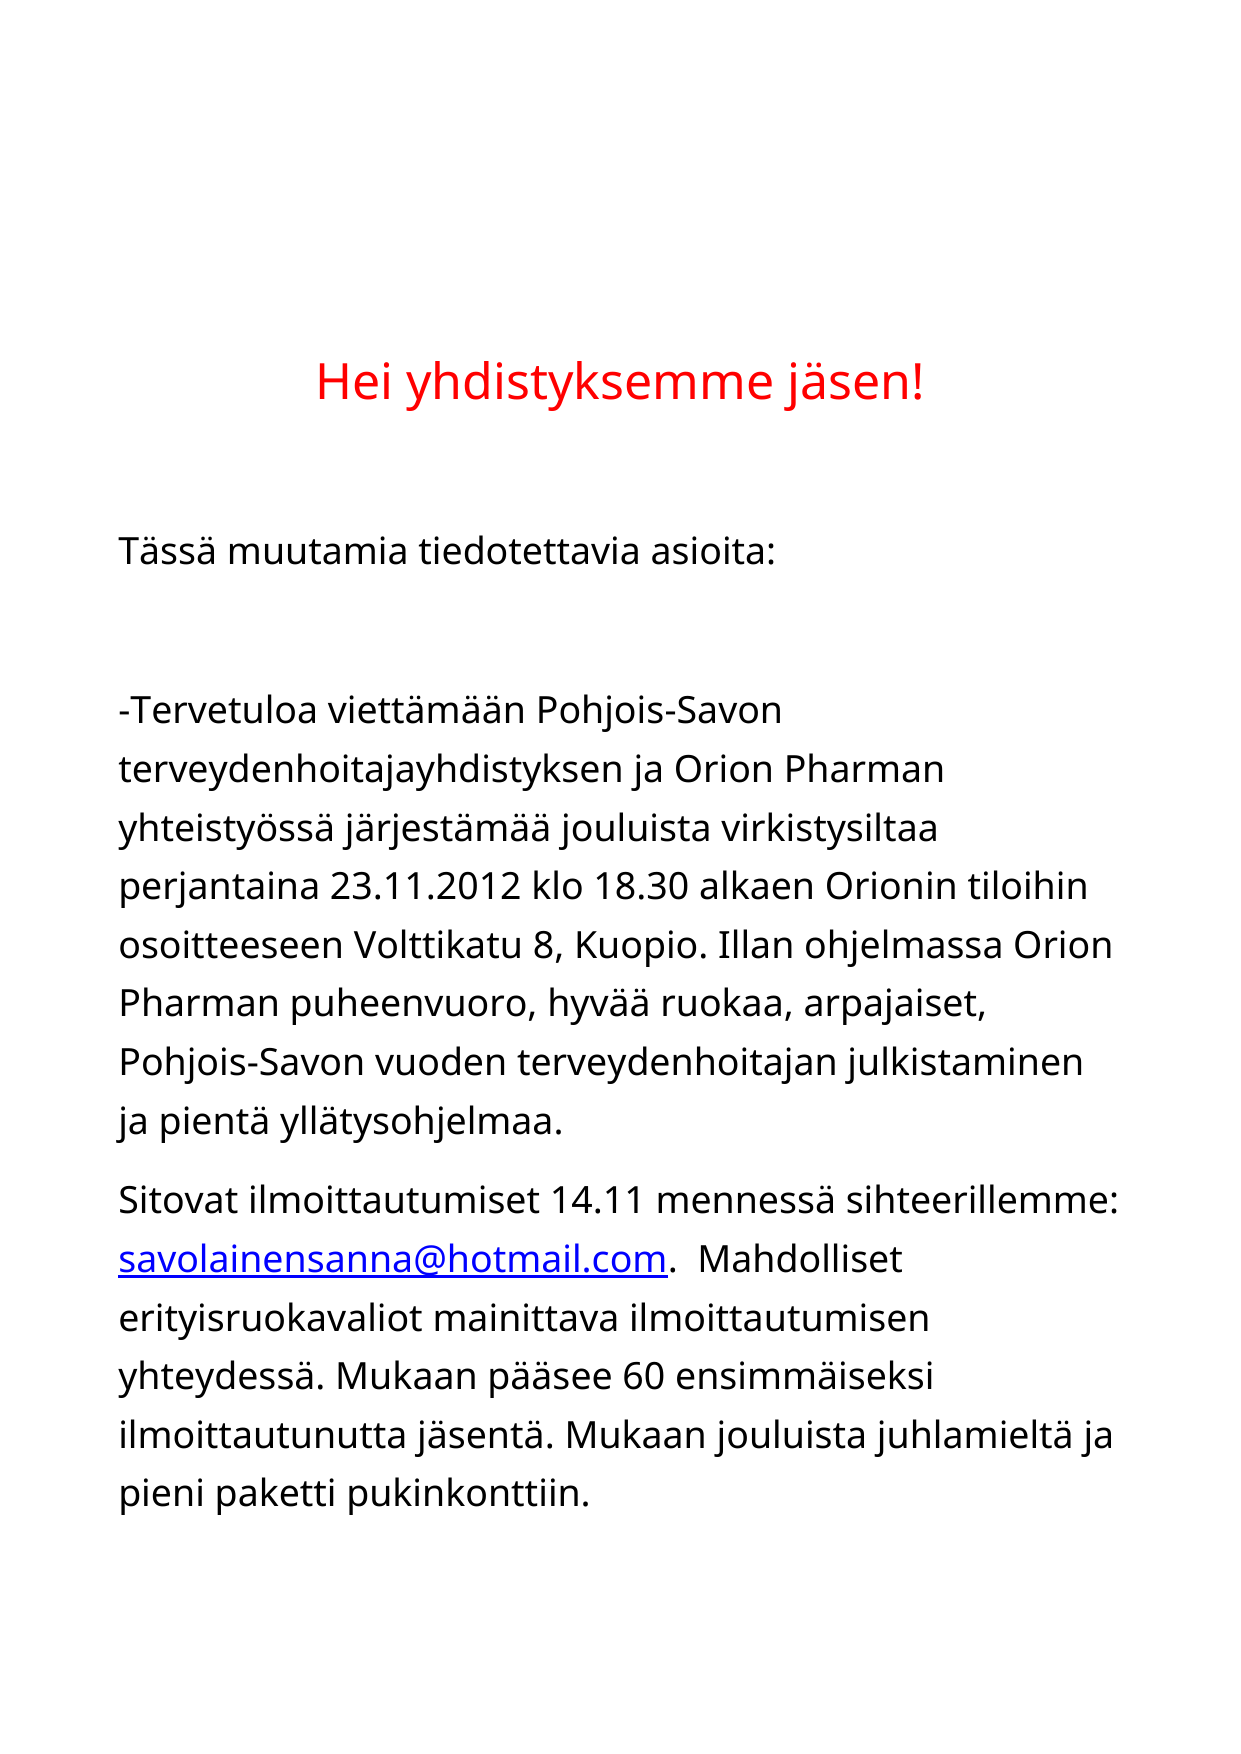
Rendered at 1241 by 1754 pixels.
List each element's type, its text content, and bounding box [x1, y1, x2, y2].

text Tässä muutamia tiedotettavia asioita: [118, 524, 1122, 576]
text -Tervetuloa viettämään Pohjois-Savon terveydenhoitajayhdistyksen ja Orion Pharman yhteistyössä järjestämää jouluista virkistysiltaa perjantaina 23.11.2012 klo 18.30 alkaen Orionin tiloihin osoitteeseen Volttikatu 8, Kuopio. Illan ohjelmassa Orion Pharman puheenvuoro, hyvää ruokaa, arpajaiset, Pohjois-Savon vuoden terveydenhoitajan julkistaminen ja pientä yllätysohjelmaa. [118, 683, 1122, 1145]
text Hei yhdistyksemme jäsen! [118, 346, 1122, 414]
text Sitovat ilmoittautumiset 14.11 mennessä sihteerillemme: savolainensanna@hotmail.com. Mahdolliset erityisruokavaliot mainittava ilmoittautumisen yhteydessä. Mukaan pääsee 60 ensimmäiseksi ilmoittautunutta jäsentä. Mukaan jouluista juhlamieltä ja pieni paketti pukinkonttiin. [118, 1173, 1122, 1518]
